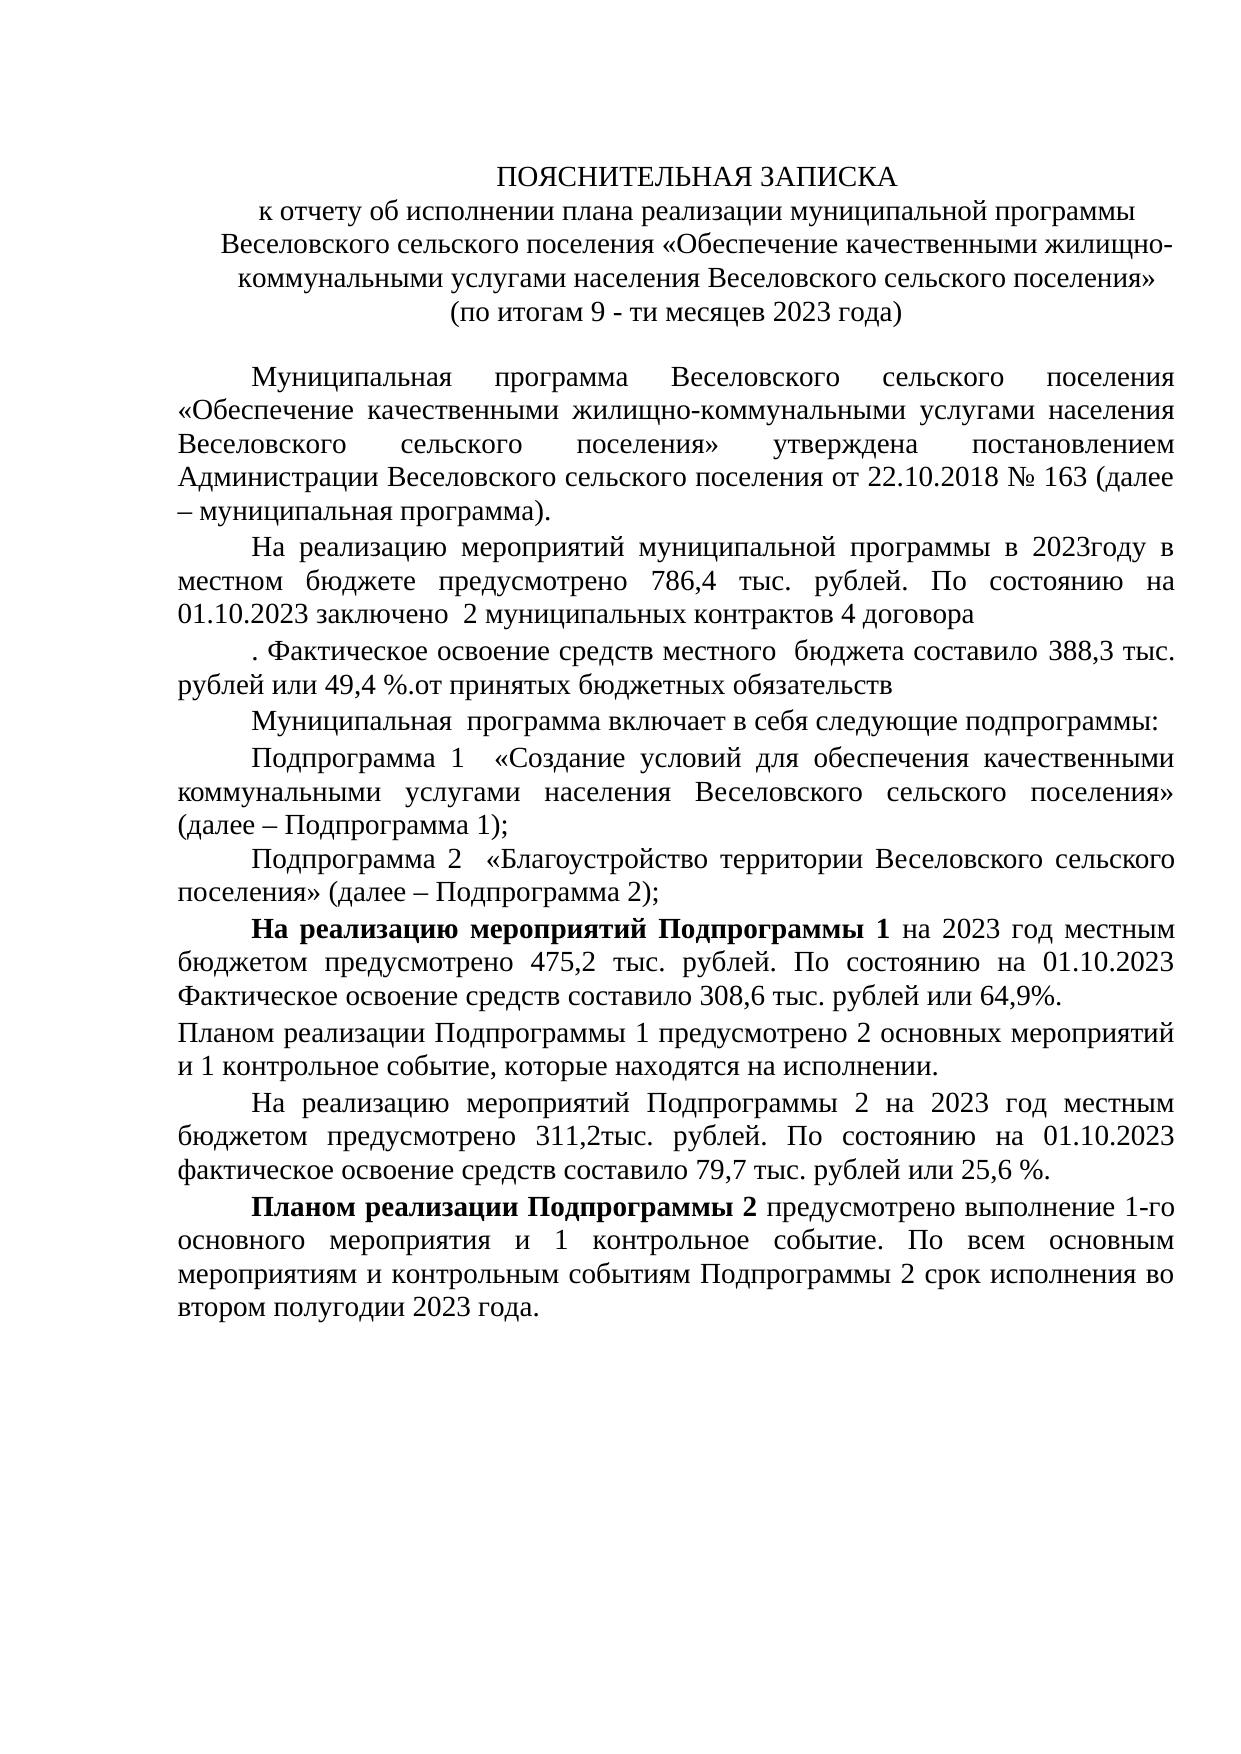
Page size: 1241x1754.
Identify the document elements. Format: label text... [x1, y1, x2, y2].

text Планом реализации Подпрограммы 1 предусмотрено 2 основных мероприятий и 1 контрольное событие, которые находятся на исполнении. [177, 1015, 1175, 1082]
text Муниципальная программа Веселовского сельского поселения «Обеспечение качественными жилищно-коммунальными услугами населения Веселовского сельского поселения» утверждена постановлением Администрации Веселовского сельского поселения от 22.10.2018 № 163 (далее – муниципальная программа). [177, 359, 1175, 526]
text Муниципальная программа включает в себя следующие подпрограммы: [177, 703, 1175, 737]
text к отчету об исполнении плана реализации муниципальной программы Веселовского сельского поселения «Обеспечение качественными жилищно-коммунальными услугами населения Веселовского сельского поселения» [219, 193, 1175, 294]
text . Фактическое освоение средств местного бюджета составило 388,3 тыс. рублей или 49,4 %.от принятых бюджетных обязательств [177, 633, 1175, 700]
text На реализацию мероприятий Подпрограммы 1 на 2023 год местным бюджетом предусмотрено 475,2 тыс. рублей. По состоянию на 01.10.2023 Фактическое освоение средств составило 308,6 тыс. рублей или 64,9%. [177, 911, 1175, 1012]
text На реализацию мероприятий Подпрограммы 2 на 2023 год местным бюджетом предусмотрено 311,2тыс. рублей. По состоянию на 01.10.2023 фактическое освоение средств составило 79,7 тыс. рублей или 25,6 %. [177, 1085, 1175, 1186]
text Подпрограмма 1 «Создание условий для обеспечения качественными коммунальными услугами населения Веселовского сельского поселения» (далее – Подпрограмма 1); [177, 740, 1175, 841]
text ПОЯСНИТЕЛЬНАЯ ЗАПИСКА [219, 159, 1175, 193]
text Планом реализации Подпрограммы 2 предусмотрено выполнение 1-го основного мероприятия и 1 контрольное событие. По всем основным мероприятиям и контрольным событиям Подпрограммы 2 срок исполнения во втором полугодии 2023 года. [177, 1189, 1175, 1323]
text На реализацию мероприятий муниципальной программы в 2023году в местном бюджете предусмотрено 786,4 тыс. рублей. По состоянию на 01.10.2023 заключено 2 муниципальных контрактов 4 договора [177, 529, 1175, 630]
text (по итогам 9 - ти месяцев 2023 года) [177, 294, 1175, 327]
text Подпрограмма 2 «Благоустройство территории Веселовского сельского поселения» (далее – Подпрограмма 2); [177, 841, 1175, 908]
